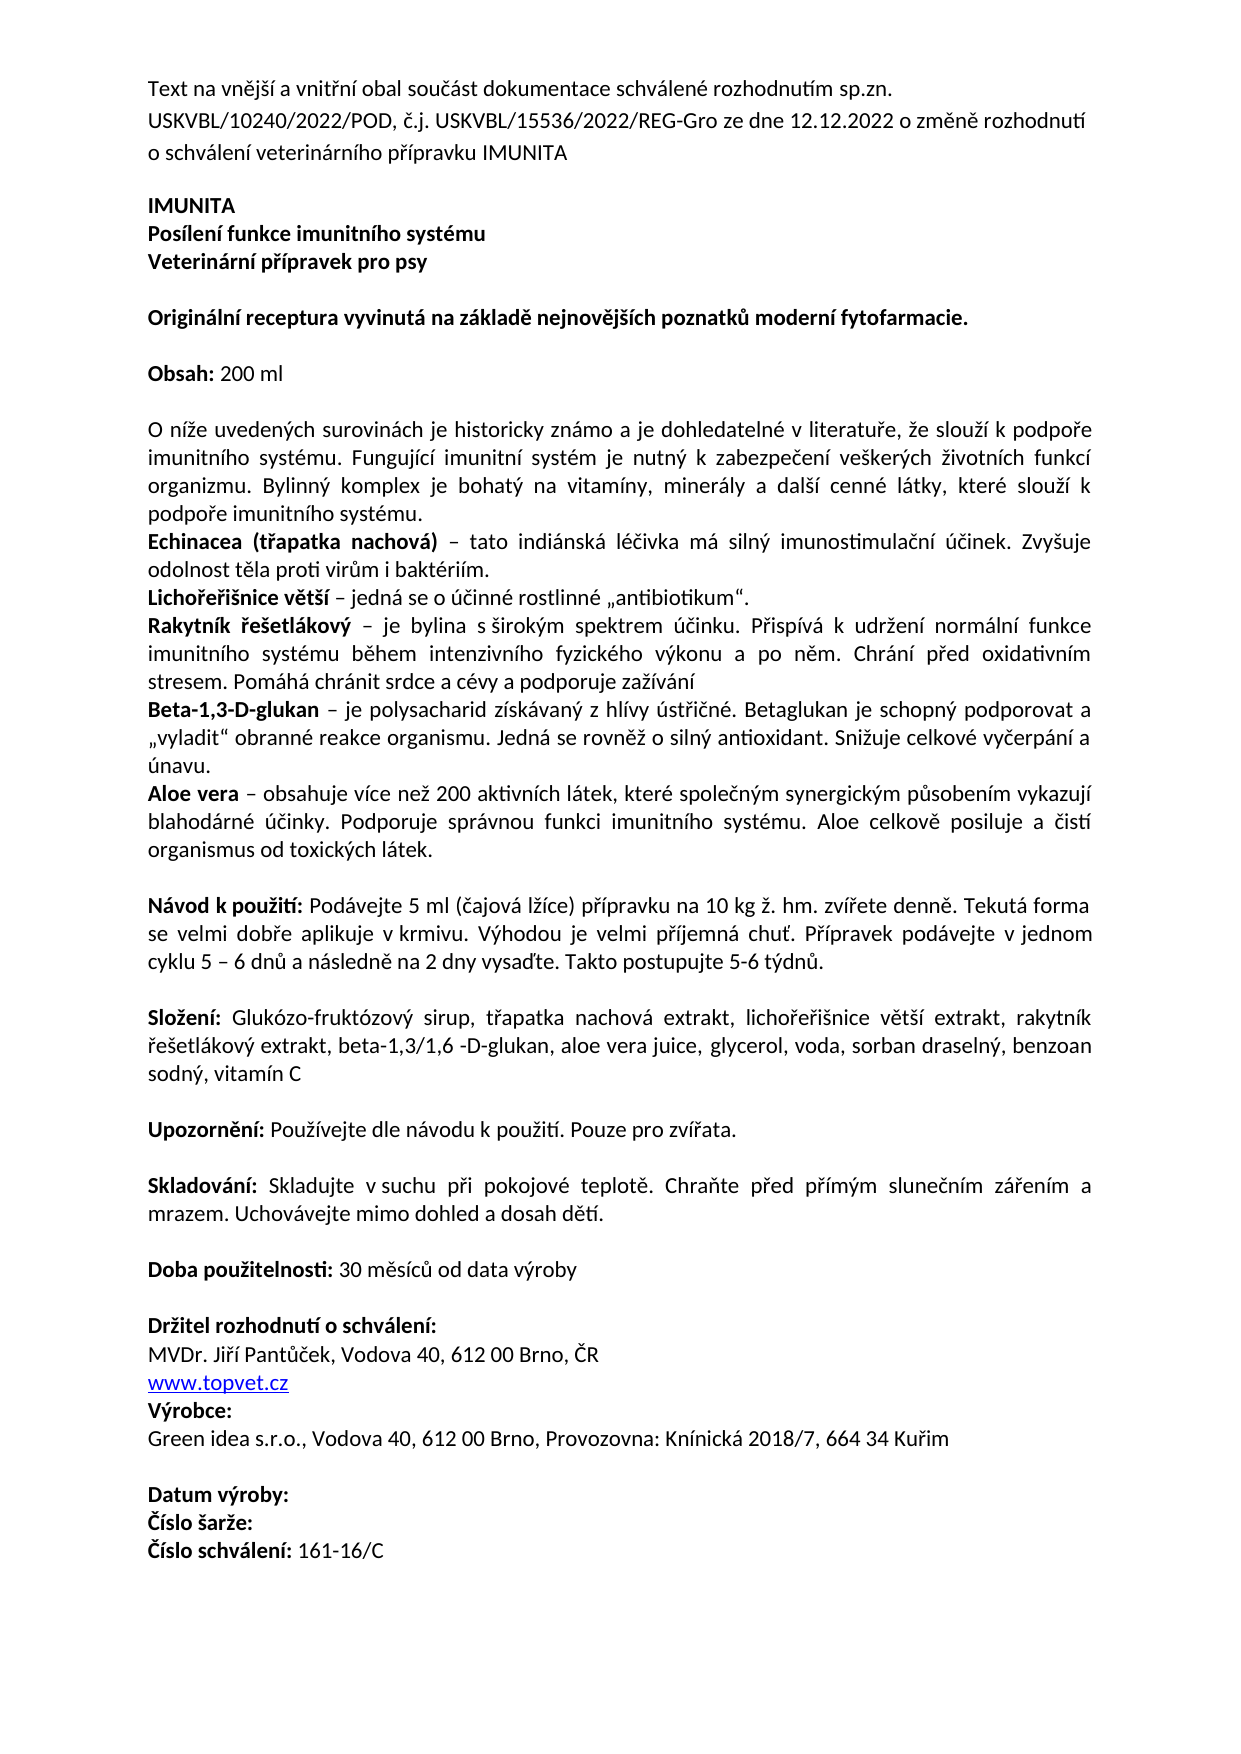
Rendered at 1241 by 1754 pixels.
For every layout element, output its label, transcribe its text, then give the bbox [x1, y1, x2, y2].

text Originální receptura vyvinutá na základě nejnovějších poznatků moderní fytofarmacie. [148, 303, 1093, 331]
text Skladování: Skladujte v suchu při pokojové teplotě. Chraňte před přímým slunečním zářením a mrazem. Uchovávejte mimo dohled a dosah dětí. [148, 1172, 1093, 1228]
text Lichořeřišnice větší – jedná se o účinné rostlinné „antibiotikum“. [148, 583, 1093, 611]
text Datum výroby: [148, 1480, 1093, 1508]
text Echinacea (třapatka nachová) – tato indiánská léčivka má silný imunostimulační účinek. Zvyšuje odolnost těla proti virům i baktériím. [148, 527, 1093, 583]
text Doba použitelnosti: 30 měsíců od data výroby [148, 1256, 1093, 1284]
text Rakytník řešetlákový – je bylina s širokým spektrem účinku. Přispívá k udržení normální funkce imunitního systému během intenzivního fyzického výkonu a po něm. Chrání před oxidativním stresem. Pomáhá chránit srdce a cévy a podporuje zažívání [148, 611, 1093, 695]
text Číslo schválení: 161-16/C [148, 1536, 1093, 1564]
text Číslo šarže: [148, 1508, 1093, 1536]
text Držitel rozhodnutí o schválení: [148, 1312, 1093, 1340]
text Green idea s.r.o., Vodova 40, 612 00 Brno, Provozovna: Knínická 2018/7, 664 34 Kuřim [148, 1424, 1093, 1452]
text Veterinární přípravek pro psy [148, 247, 1093, 275]
text Složení: Glukózo-fruktózový sirup, třapatka nachová extrakt, lichořeřišnice větší extrakt, rakytník řešetlákový extrakt, beta-1,3/1,6 -D-glukan, aloe vera juice, glycerol, voda, sorban draselný, benzoan sodný, vitamín C [148, 1003, 1093, 1087]
text Návod k použití: Podávejte 5 ml (čajová lžíce) přípravku na 10 kg ž. hm. zvířete denně. Tekutá forma se velmi dobře aplikuje v krmivu. Výhodou je velmi příjemná chuť. Přípravek podávejte v jednom cyklu 5 – 6 dnů a následně na 2 dny vysaďte. Takto postupujte 5-6 týdnů. [148, 891, 1093, 975]
text www.topvet.cz [148, 1368, 1093, 1396]
text Aloe vera – obsahuje více než 200 aktivních látek, které společným synergickým působením vykazují blahodárné účinky. Podporuje správnou funkci imunitního systému. Aloe celkově posiluje a čistí organismus od toxických látek. [148, 779, 1093, 863]
text Posílení funkce imunitního systému [148, 219, 1093, 247]
text MVDr. Jiří Pantůček, Vodova 40, 612 00 Brno, ČR [148, 1340, 1093, 1368]
text Výrobce: [148, 1396, 1093, 1424]
text O níže uvedených surovinách je historicky známo a je dohledatelné v literatuře, že slouží k podpoře imunitního systému. Fungující imunitní systém je nutný k zabezpečení veškerých životních funkcí organizmu. Bylinný komplex je bohatý na vitamíny, minerály a další cenné látky, které slouží k podpoře imunitního systému. [148, 415, 1093, 527]
text Beta-1,3-D-glukan – je polysacharid získávaný z hlívy ústřičné. Betaglukan je schopný podporovat a „vyladit“ obranné reakce organismu. Jedná se rovněž o silný antioxidant. Snižuje celkové vyčerpání a únavu. [148, 695, 1093, 779]
text Obsah: 200 ml [148, 359, 1093, 387]
text Upozornění: Používejte dle návodu k použití. Pouze pro zvířata. [148, 1116, 1093, 1143]
text IMUNITA [148, 191, 1093, 219]
